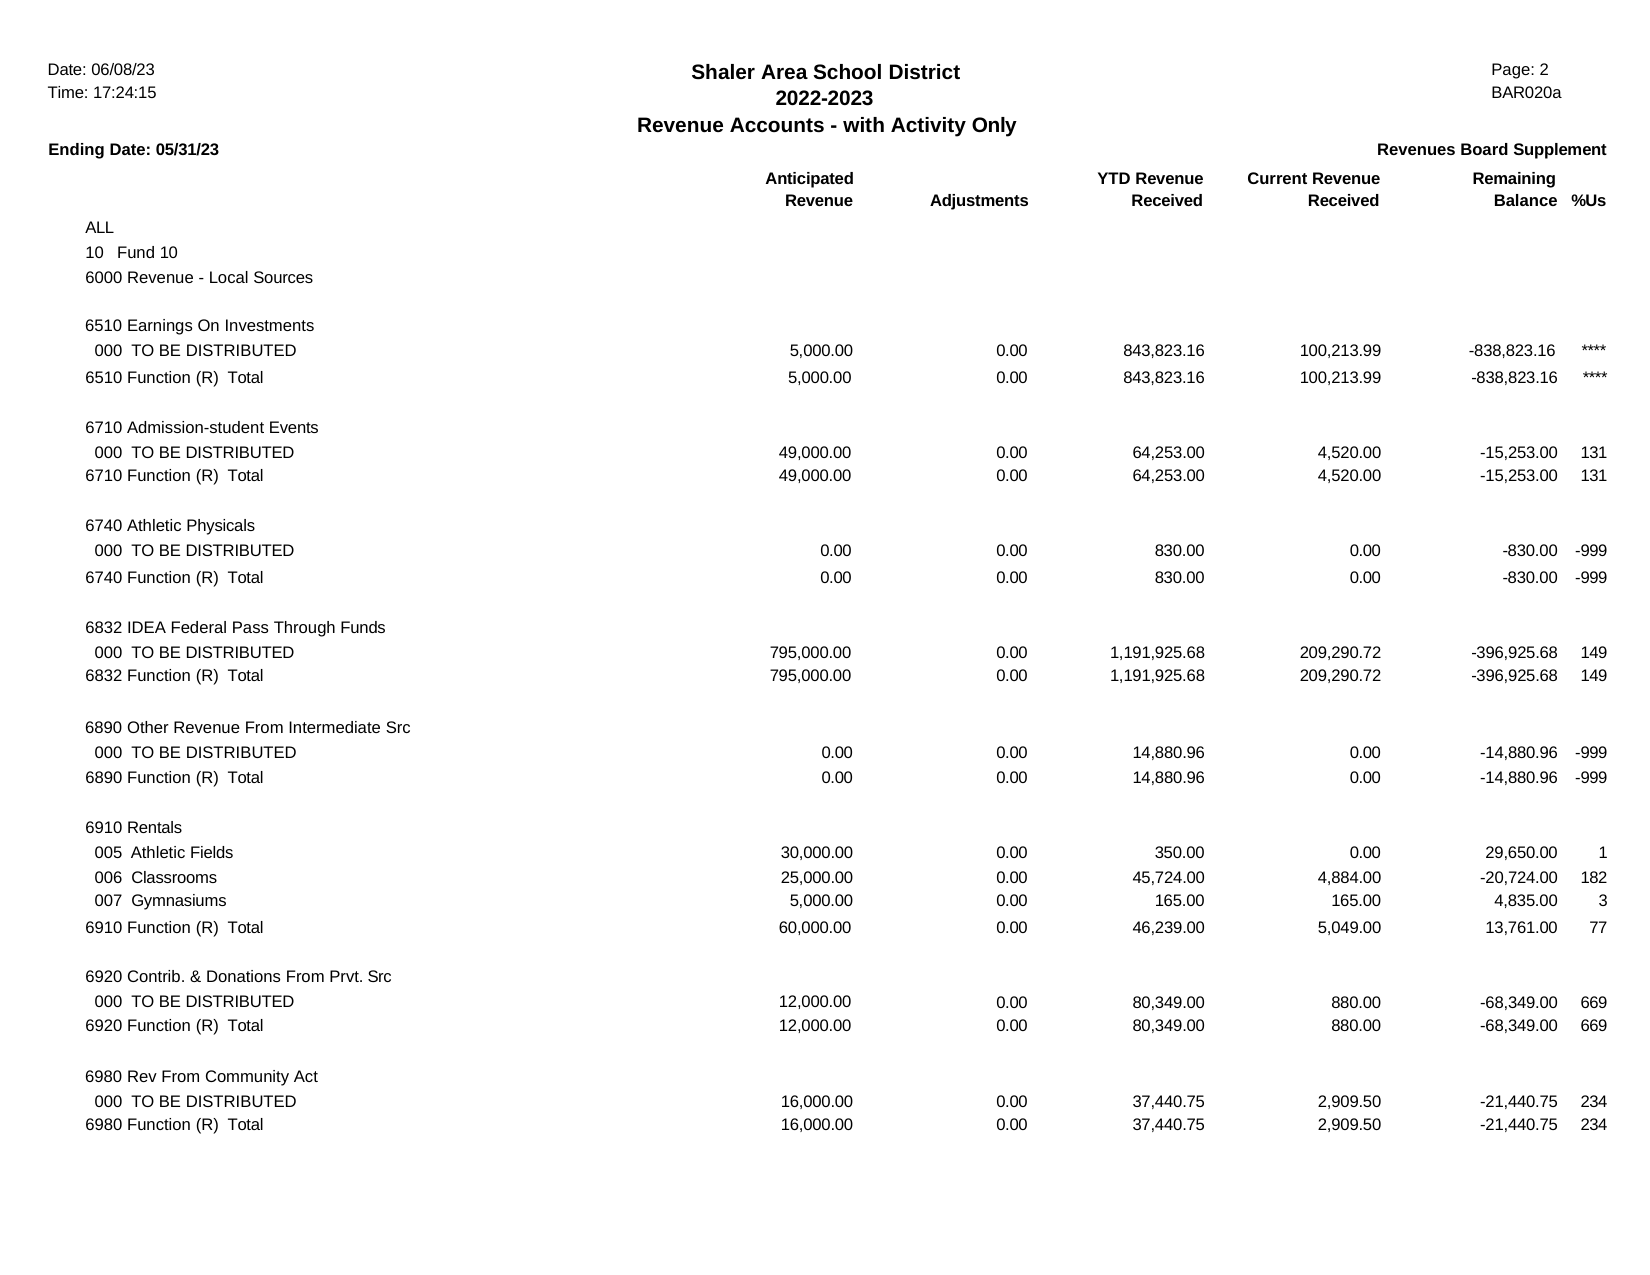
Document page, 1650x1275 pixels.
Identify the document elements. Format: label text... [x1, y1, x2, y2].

text Ending Date: 05/31/23 Revenues Board Supplement [5, 140, 1650, 159]
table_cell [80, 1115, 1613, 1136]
subtitle Revenue Accounts - with Activity Only [4, 113, 1650, 137]
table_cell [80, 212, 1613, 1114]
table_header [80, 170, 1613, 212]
